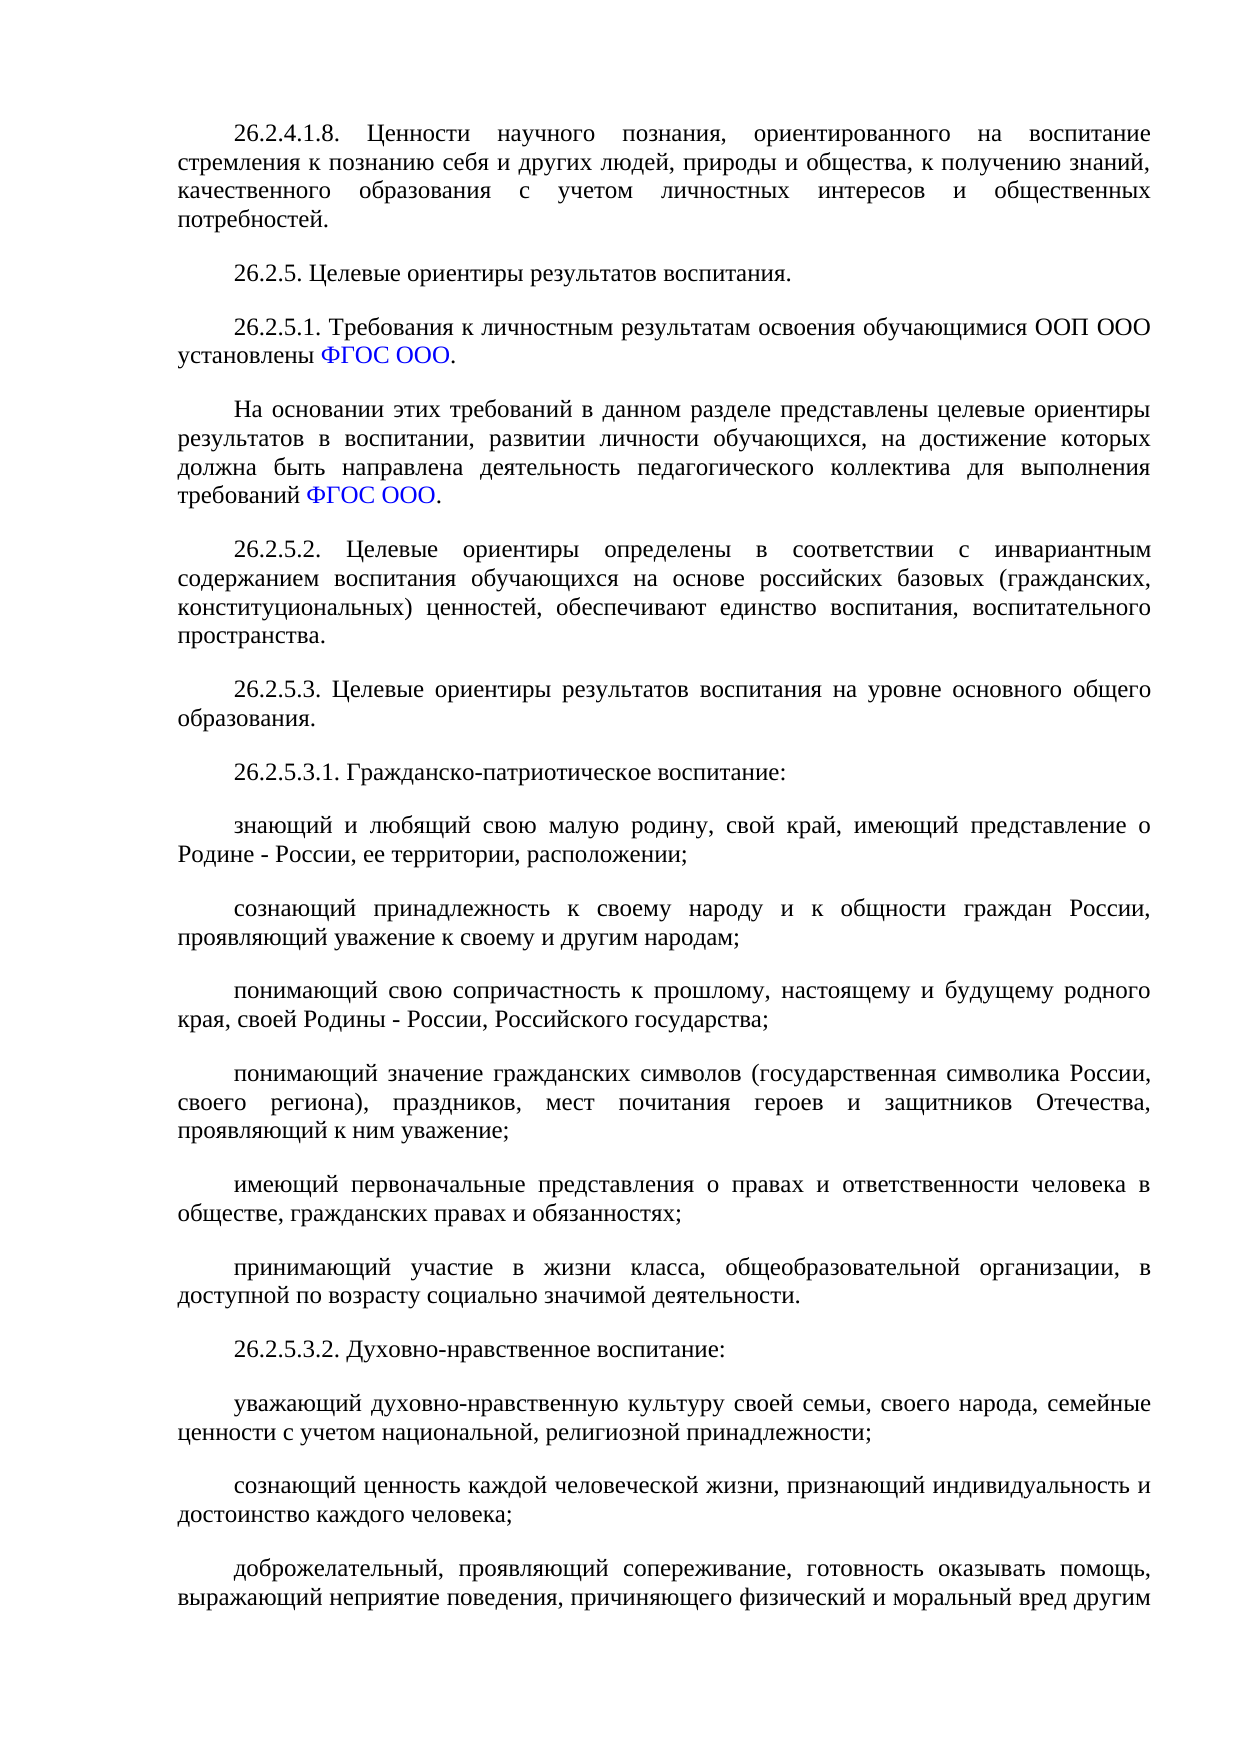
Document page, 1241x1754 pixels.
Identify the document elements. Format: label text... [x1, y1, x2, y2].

text 26.2.5.2. Целевые ориентиры определены в соответствии с инвариантным содержанием воспитания обучающихся на основе российских базовых (гражданских, конституциональных) ценностей, обеспечивают единство воспитания, воспитательного пространства. [177, 534, 1152, 649]
text принимающий участие в жизни класса, общеобразовательной организации, в доступной по возрасту социально значимой деятельности. [177, 1252, 1152, 1309]
text понимающий значение гражданских символов (государственная символика России, своего региона), праздников, мест почитания героев и защитников Отечества, проявляющий к ним уважение; [177, 1058, 1152, 1144]
text 26.2.5.1. Требования к личностным результатам освоения обучающимися ООП ООО установлены ФГОС ООО. [177, 312, 1152, 369]
text сознающий ценность каждой человеческой жизни, признающий индивидуальность и достоинство каждого человека; [177, 1471, 1152, 1528]
text уважающий духовно-нравственную культуру своей семьи, своего народа, семейные ценности с учетом национальной, религиозной принадлежности; [177, 1388, 1152, 1446]
text знающий и любящий свою малую родину, свой край, имеющий представление о Родине - России, ее территории, расположении; [177, 811, 1152, 868]
text сознающий принадлежность к своему народу и к общности граждан России, проявляющий уважение к своему и другим народам; [177, 893, 1152, 951]
text 26.2.4.1.8. Ценности научного познания, ориентированного на воспитание стремления к познанию себя и других людей, природы и общества, к получению знаний, качественного образования с учетом личностных интересов и общественных потребностей. [177, 118, 1152, 233]
text 26.2.5.3. Целевые ориентиры результатов воспитания на уровне основного общего образования. [177, 674, 1152, 732]
text На основании этих требований в данном разделе представлены целевые ориентиры результатов в воспитании, развитии личности обучающихся, на достижение которых должна быть направлена деятельность педагогического коллектива для выполнения требований ФГОС ООО. [177, 394, 1152, 509]
text понимающий свою сопричастность к прошлому, настоящему и будущему родного края, своей Родины - России, Российского государства; [177, 976, 1152, 1033]
text 26.2.5.3.2. Духовно-нравственное воспитание: [177, 1334, 1152, 1363]
text 26.2.5. Целевые ориентиры результатов воспитания. [177, 258, 1152, 287]
text 26.2.5.3.1. Гражданско-патриотическое воспитание: [177, 757, 1152, 786]
text имеющий первоначальные представления о правах и ответственности человека в обществе, гражданских правах и обязанностях; [177, 1169, 1152, 1227]
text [177, 1553, 1152, 1611]
